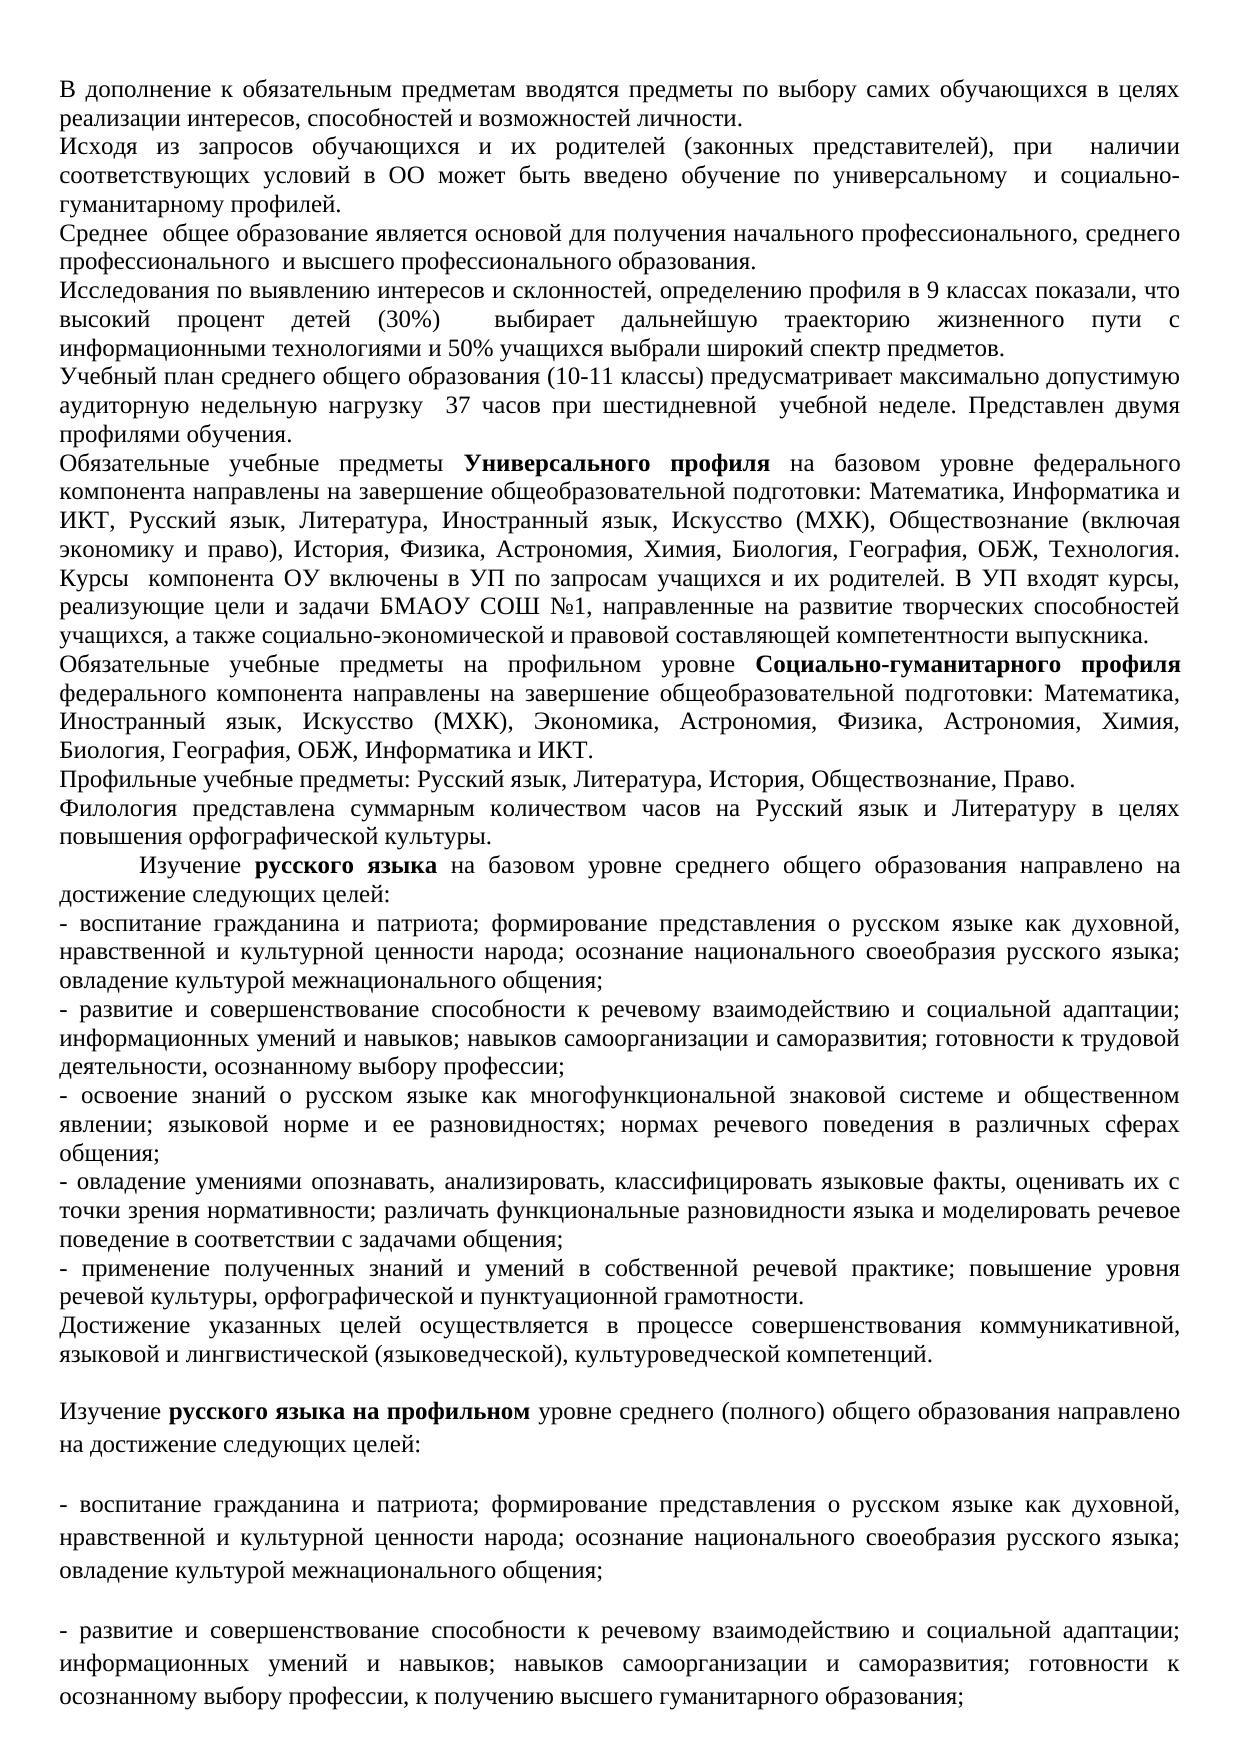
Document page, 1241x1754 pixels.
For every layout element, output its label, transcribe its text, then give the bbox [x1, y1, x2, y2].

text - овладение умениями опознавать, анализировать, классифицировать языковые факты, оценивать их с точки зрения нормативности; различать функциональные разновидности языка и моделировать речевое поведение в соответствии с задачами общения; [59, 1166, 1181, 1253]
text - воспитание гражданина и патриота; формирование представления о русском языке как духовной, нравственной и культурной ценности народа; осознание национального своеобразия русского языка; овладение культурой межнационального общения; [59, 908, 1181, 994]
text Учебный план среднего общего образования (10-11 классы) предусматривает максимально допустимую аудиторную недельную нагрузку 37 часов при шестидневной учебной неделе. Представлен двумя профилями обучения. [59, 361, 1181, 448]
text Обязательные учебные предметы Универсального профиля на базовом уровне федерального компонента направлены на завершение общеобразовательной подготовки: Математика, Информатика и ИКТ, Русский язык, Литература, Иностранный язык, Искусство (МХК), Обществознание (включая экономику и право), История, Физика, Астрономия, Химия, Биология, География, ОБЖ, Технология. Курсы компонента ОУ включены в УП по запросам учащихся и их родителей. В УП входят курсы, реализующие цели и задачи БМАОУ СОШ №1, направленные на развитие творческих способностей учащихся, а также социально-экономической и правовой составляющей компетентности выпускника. [59, 448, 1181, 649]
text Филология представлена суммарным количеством часов на Русский язык и Литературу в целях повышения орфографической культуры. [59, 793, 1181, 850]
text - воспитание гражданина и патриота; формирование представления о русском языке как духовной, нравственной и культурной ценности народа; осознание национального своеобразия русского языка; овладение культурой межнационального общения; [59, 1489, 1181, 1584]
text - развитие и совершенствование способности к речевому взаимодействию и социальной адаптации; информационных умений и навыков; навыков самоорганизации и саморазвития; готовности к осознанному выбору профессии, к получению высшего гуманитарного образования; [59, 1616, 1181, 1710]
text Исследования по выявлению интересов и склонностей, определению профиля в 9 классах показали, что высокий процент детей (30%) выбирает дальнейшую траекторию жизненного пути с информационными технологиями и 50% учащихся выбрали широкий спектр предметов. [59, 275, 1181, 361]
text Изучение русского языка на профильном уровне среднего (полного) общего образования направлено на достижение следующих целей: [59, 1396, 1181, 1458]
text - освоение знаний о русском языке как многофункциональной знаковой системе и общественном явлении; языковой норме и ее разновидностях; нормах речевого поведения в различных сферах общения; [59, 1080, 1181, 1166]
text Достижение указанных целей осуществляется в процессе совершенствования коммуникативной, языковой и лингвистической (языковедческой), культуроведческой компетенций. [59, 1310, 1181, 1368]
text Изучение русского языка на базовом уровне среднего общего образования направлено на достижение следующих целей: [59, 850, 1181, 908]
text Обязательные учебные предметы на профильном уровне Социально-гуманитарного профиля федерального компонента направлены на завершение общеобразовательной подготовки: Математика, Иностранный язык, Искусство (МХК), Экономика, Астрономия, Физика, Астрономия, Химия, Биология, География, ОБЖ, Информатика и ИКТ. [59, 649, 1181, 764]
text - развитие и совершенствование способности к речевому взаимодействию и социальной адаптации; информационных умений и навыков; навыков самоорганизации и саморазвития; готовности к трудовой деятельности, осознанному выбору профессии; [59, 994, 1181, 1080]
text Среднее общее образование является основой для получения начального профессионального, среднего профессионального и высшего профессионального образования. [59, 218, 1181, 275]
text Исходя из запросов обучающихся и их родителей (законных представителей), при наличии соответствующих условий в ОО может быть введено обучение по универсальному и социально- гуманитарному профилей. [59, 131, 1181, 218]
text Профильные учебные предметы: Русский язык, Литература, История, Обществознание, Право. [59, 764, 1181, 793]
text - применение полученных знаний и умений в собственной речевой практике; повышение уровня речевой культуры, орфографической и пунктуационной грамотности. [59, 1253, 1181, 1310]
text В дополнение к обязательным предметам вводятся предметы по выбору самих обучающихся в целях реализации интересов, способностей и возможностей личности. [59, 74, 1181, 131]
